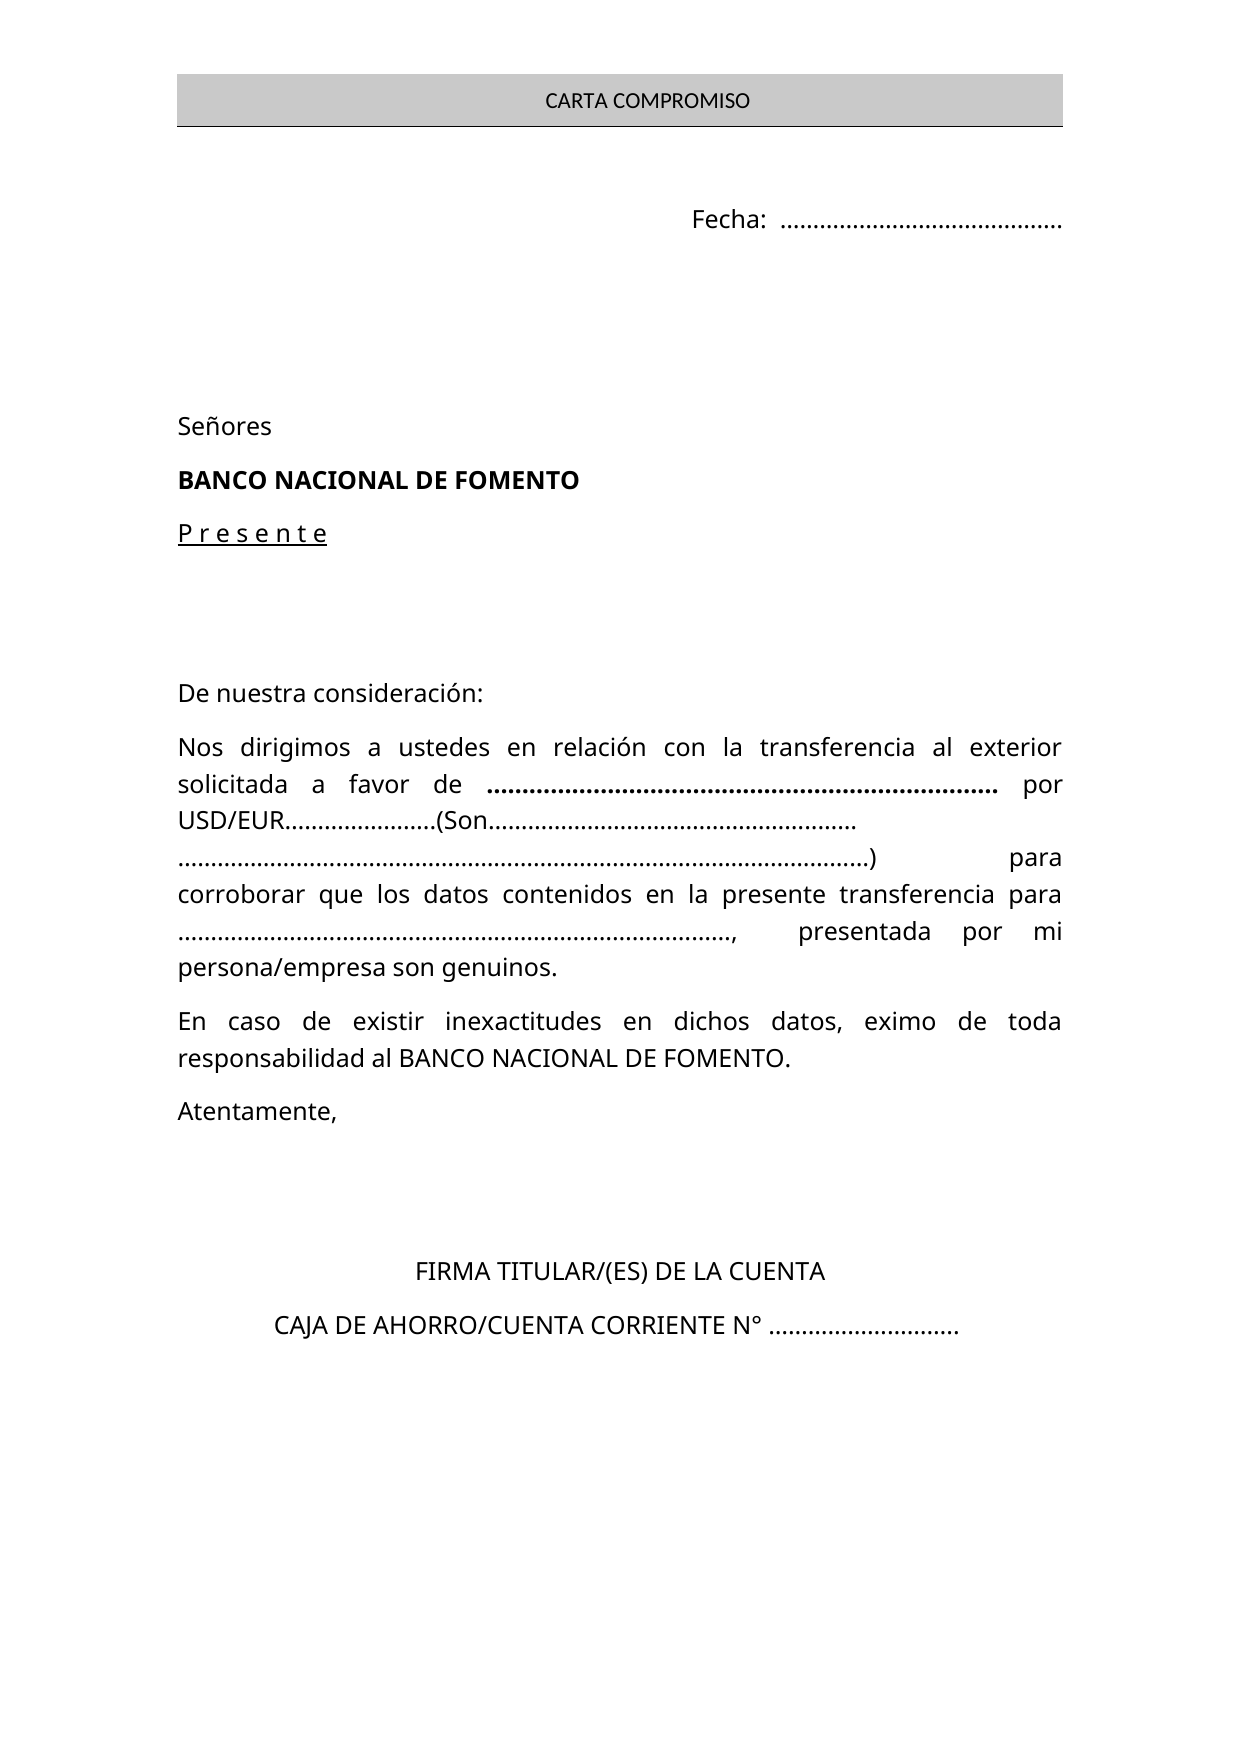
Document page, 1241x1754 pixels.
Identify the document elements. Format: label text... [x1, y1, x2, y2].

text FIRMA TITULAR/(ES) DE LA CUENTA [177, 1254, 1063, 1288]
text Atentamente, [177, 1094, 1063, 1128]
text Fecha: ……………………………………. [177, 202, 1063, 236]
text En caso de existir inexactitudes en dichos datos, eximo de toda responsabilidad al BANCO NACIONAL DE FOMENTO. [177, 1003, 1063, 1074]
text P r e s e n t e [177, 516, 1063, 550]
text De nuestra consideración: [177, 676, 1063, 710]
text Nos dirigimos a ustedes en relación con la transferencia al exterior solicitada a favor de ……………………………………………………………… por USD/EUR…………………..(Son…………………………………………..…… ……………………………………………………………………………………………) para corroborar que los datos contenidos en la presente transferencia para …………………………………………………………………………, presentada por mi persona/empresa son genuinos. [177, 729, 1063, 984]
text CAJA DE AHORRO/CUENTA CORRIENTE N° ……………………….. [177, 1307, 1063, 1342]
text BANCO NACIONAL DE FOMENTO [177, 462, 1063, 496]
text Señores [177, 409, 1063, 443]
